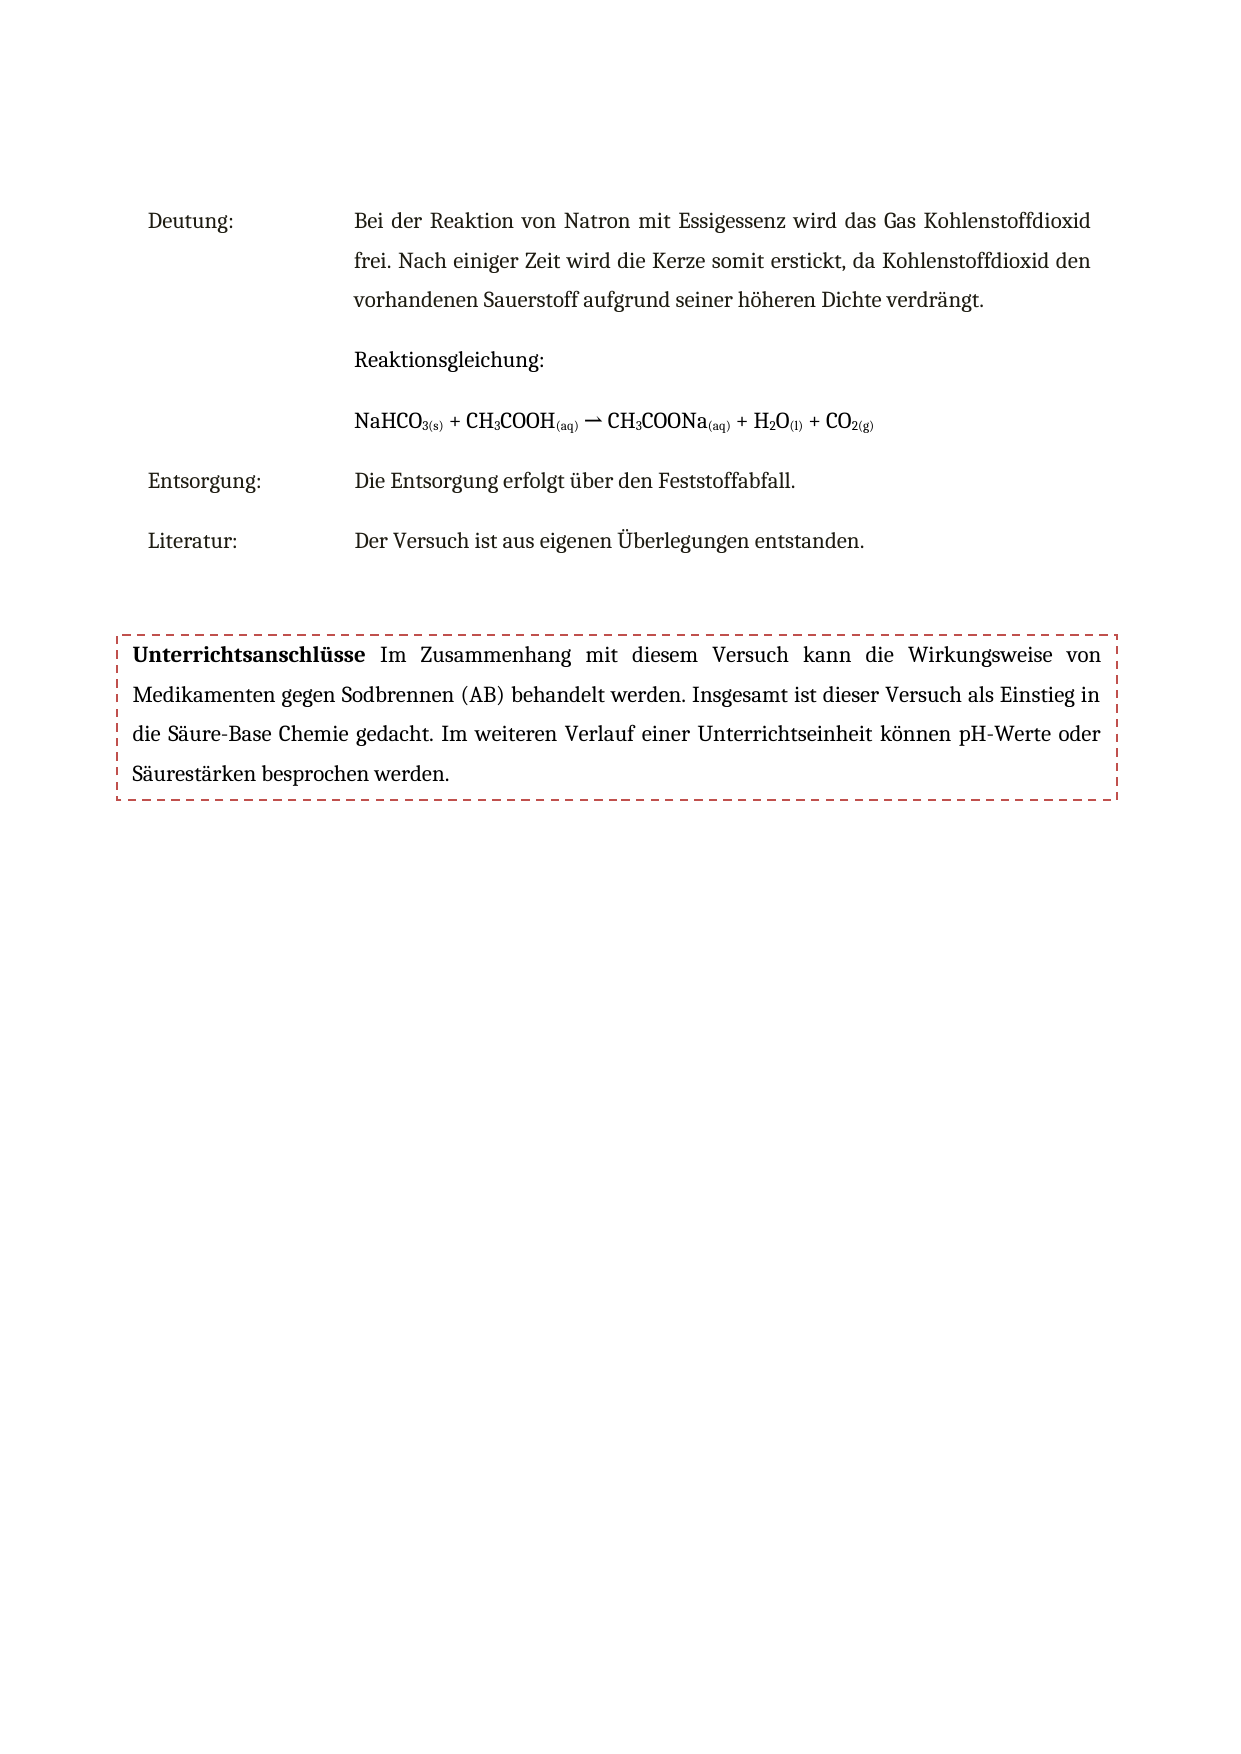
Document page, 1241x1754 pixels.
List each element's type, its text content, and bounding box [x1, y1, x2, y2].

text Entsorgung: Die Entsorgung erfolgt über den Feststoffabfall. [148, 468, 1093, 494]
text Deutung: Bei der Reaktion von Natron mit Essigessenz wird das Gas Kohlenstoffdioxid frei. Nach einiger Zeit wird die Kerze somit erstickt, da Kohlenstoffdioxid den vorhandenen Sauerstoff aufgrund seiner höheren Dichte verdrängt. [148, 208, 1093, 313]
text Literatur: Der Versuch ist aus eigenen Überlegungen entstanden. [148, 528, 1093, 554]
text Reaktionsgleichung: [148, 347, 1093, 373]
text NaHCO3(s) + CH3COOH(aq) ⇀ CH3COONa(aq) + H2O(l) + CO2(g) [148, 407, 1093, 434]
